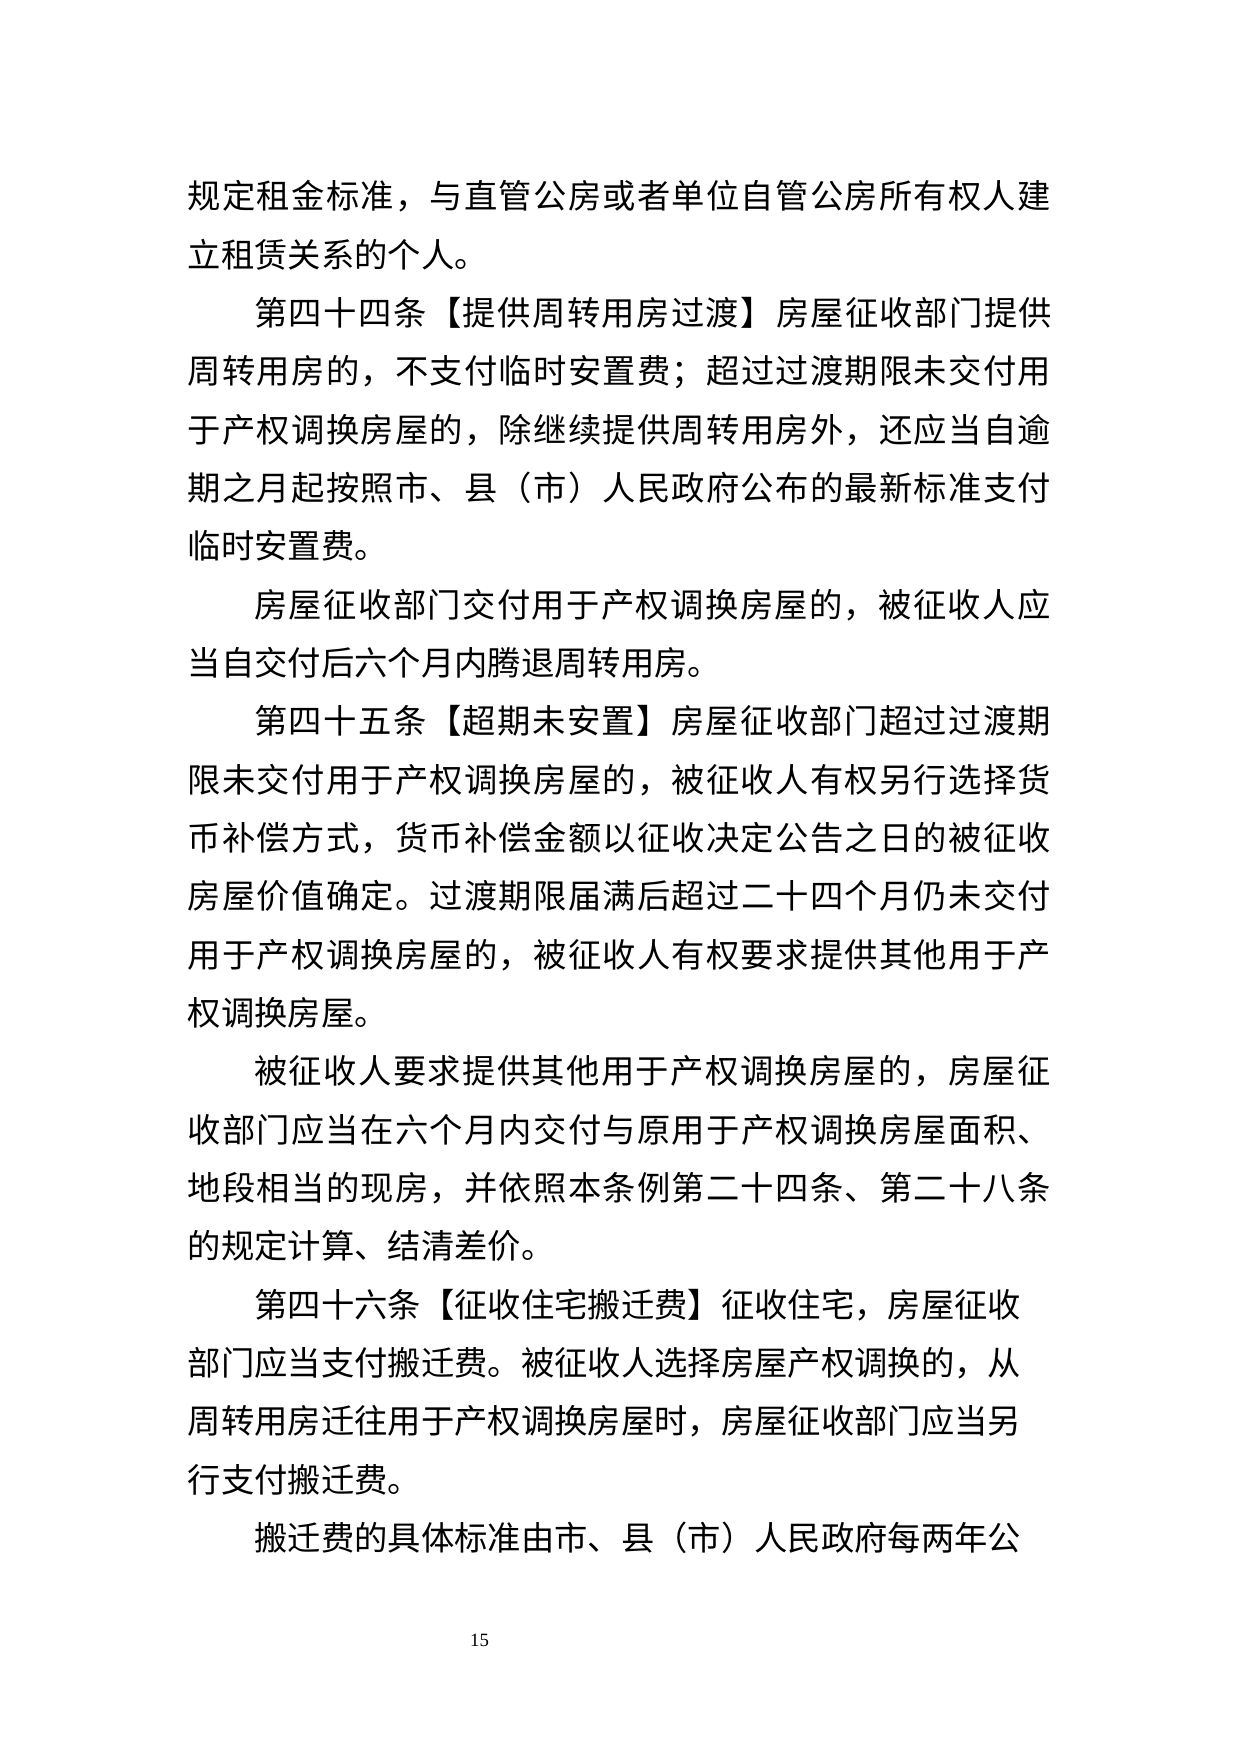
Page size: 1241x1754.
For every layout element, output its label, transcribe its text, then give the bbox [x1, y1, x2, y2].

text 第四十六条【征收住宅搬迁费】征收住宅，房屋征收部门应当支付搬迁费。被征收人选择房屋产权调换的，从周转用房迁往用于产权调换房屋时，房屋征收部门应当另行支付搬迁费。 [187, 1270, 1053, 1504]
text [187, 162, 1053, 279]
text 第四十四条【提供周转用房过渡】房屋征收部门提供周转用房的，不支付临时安置费；超过过渡期限未交付用于产权调换房屋的，除继续提供周转用房外，还应当自逾期之月起按照市、县（市）人民政府公布的最新标准支付临时安置费。 [187, 279, 1053, 570]
text 房屋征收部门交付用于产权调换房屋的，被征收人应当自交付后六个月内腾退周转用房。 [187, 570, 1053, 687]
text 被征收人要求提供其他用于产权调换房屋的，房屋征收部门应当在六个月内交付与原用于产权调换房屋面积、地段相当的现房，并依照本条例第二十四条、第二十八条的规定计算、结清差价。 [187, 1037, 1053, 1270]
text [187, 1504, 1053, 1562]
text 第四十五条【超期未安置】房屋征收部门超过过渡期限未交付用于产权调换房屋的，被征收人有权另行选择货币补偿方式，货币补偿金额以征收决定公告之日的被征收房屋价值确定。过渡期限届满后超过二十四个月仍未交付用于产权调换房屋的，被征收人有权要求提供其他用于产权调换房屋。 [187, 687, 1053, 1037]
